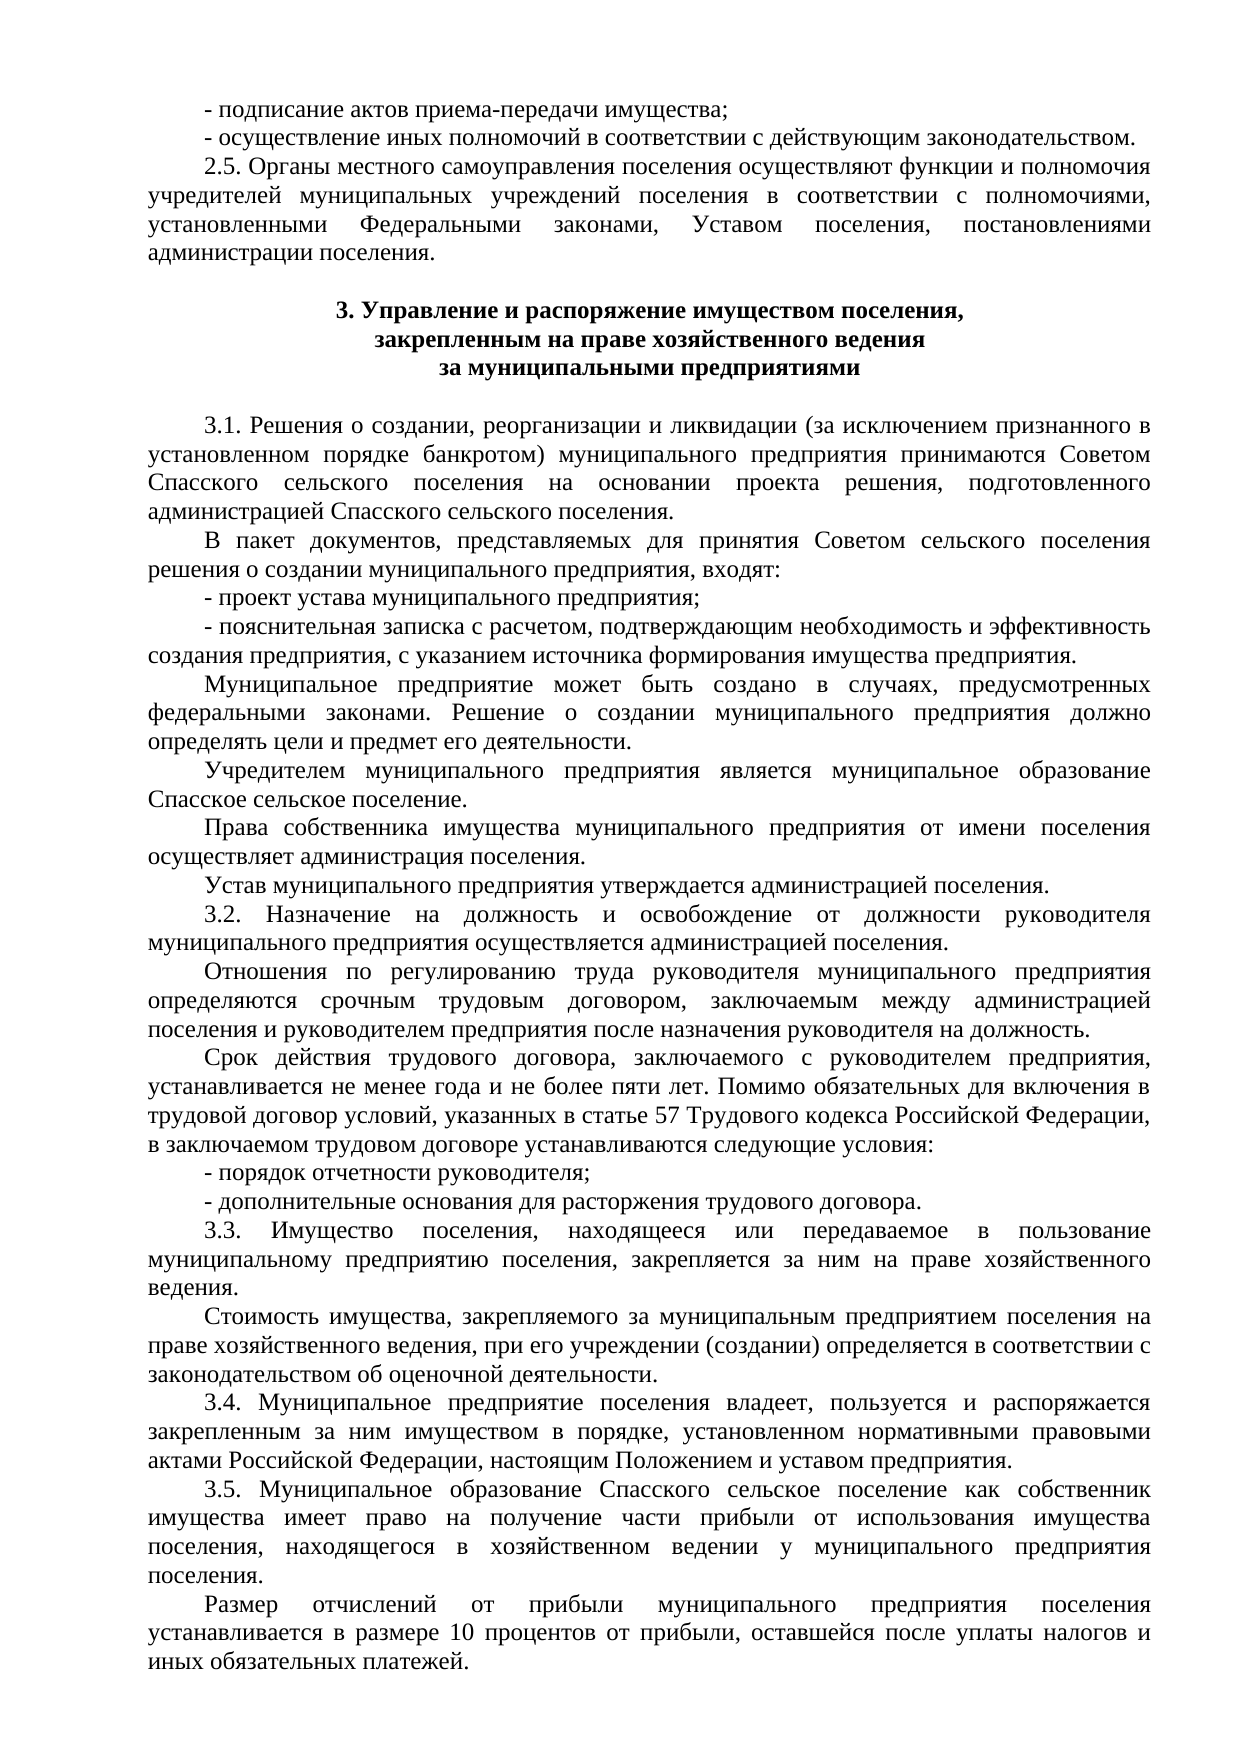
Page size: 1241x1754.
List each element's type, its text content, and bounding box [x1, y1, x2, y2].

text - осуществление иных полномочий в соответствии с действующим законодательством. [148, 122, 1152, 151]
text Стоимость имущества, закрепляемого за муниципальным предприятием поселения на праве хозяйственного ведения, при его учреждении (создании) определяется в соответствии с законодательством об оценочной деятельности. [148, 1301, 1152, 1387]
text 3. Управление и распоряжение имуществом поселения, [148, 295, 1152, 324]
text Права собственника имущества муниципального предприятия от имени поселения осуществляет администрация поселения. [148, 812, 1152, 870]
text Устав муниципального предприятия утверждается администрацией поселения. [148, 870, 1152, 899]
text - проект устава муниципального предприятия; [148, 582, 1152, 611]
text Учредителем муниципального предприятия является муниципальное образование Спасское сельское поселение. [148, 755, 1152, 812]
text - порядок отчетности руководителя; [148, 1157, 1152, 1186]
text за муниципальными предприятиями [148, 352, 1152, 381]
text 3.2. Назначение на должность и освобождение от должности руководителя муниципального предприятия осуществляется администрацией поселения. [148, 899, 1152, 956]
text 2.5. Органы местного самоуправления поселения осуществляют функции и полномочия учредителей муниципальных учреждений поселения в соответствии с полномочиями, установленными Федеральными законами, Уставом поселения, постановлениями администрации поселения. [148, 151, 1152, 266]
text Муниципальное предприятие может быть создано в случаях, предусмотренных федеральными законами. Решение о создании муниципального предприятия должно определять цели и предмет его деятельности. [148, 669, 1152, 755]
text Размер отчислений от прибыли муниципального предприятия поселения устанавливается в размере 10 процентов от прибыли, оставшейся после уплаты налогов и иных обязательных платежей. [148, 1589, 1152, 1675]
text 3.5. Муниципальное образование Спасского сельское поселение как собственник имущества имеет право на получение части прибыли от использования имущества поселения, находящегося в хозяйственном ведении у муниципального предприятия поселения. [148, 1474, 1152, 1589]
text 3.3. Имущество поселения, находящееся или передаваемое в пользование муниципальному предприятию поселения, закрепляется за ним на праве хозяйственного ведения. [148, 1215, 1152, 1301]
text Отношения по регулированию труда руководителя муниципального предприятия определяются срочным трудовым договором, заключаемым между администрацией поселения и руководителем предприятия после назначения руководителя на должность. [148, 956, 1152, 1042]
text - подписание актов приема-передачи имущества; [148, 94, 1152, 122]
text Срок действия трудового договора, заключаемого с руководителем предприятия, устанавливается не менее года и не более пяти лет. Помимо обязательных для включения в трудовой договор условий, указанных в статье 57 Трудового кодекса Российской Федерации, в заключаемом трудовом договоре устанавливаются следующие условия: [148, 1042, 1152, 1157]
text В пакет документов, представляемых для принятия Советом сельского поселения решения о создании муниципального предприятия, входят: [148, 525, 1152, 582]
text - дополнительные основания для расторжения трудового договора. [148, 1186, 1152, 1215]
text 3.4. Муниципальное предприятие поселения владеет, пользуется и распоряжается закрепленным за ним имуществом в порядке, установленном нормативными правовыми актами Российской Федерации, настоящим Положением и уставом предприятия. [148, 1387, 1152, 1474]
text закрепленным на праве хозяйственного ведения [148, 324, 1152, 352]
text - пояснительная записка с расчетом, подтверждающим необходимость и эффективность создания предприятия, с указанием источника формирования имущества предприятия. [148, 611, 1152, 669]
text 3.1. Решения о создании, реорганизации и ликвидации (за исключением признанного в установленном порядке банкротом) муниципального предприятия принимаются Советом Спасского сельского поселения на основании проекта решения, подготовленного администрацией Спасского сельского поселения. [148, 410, 1152, 525]
